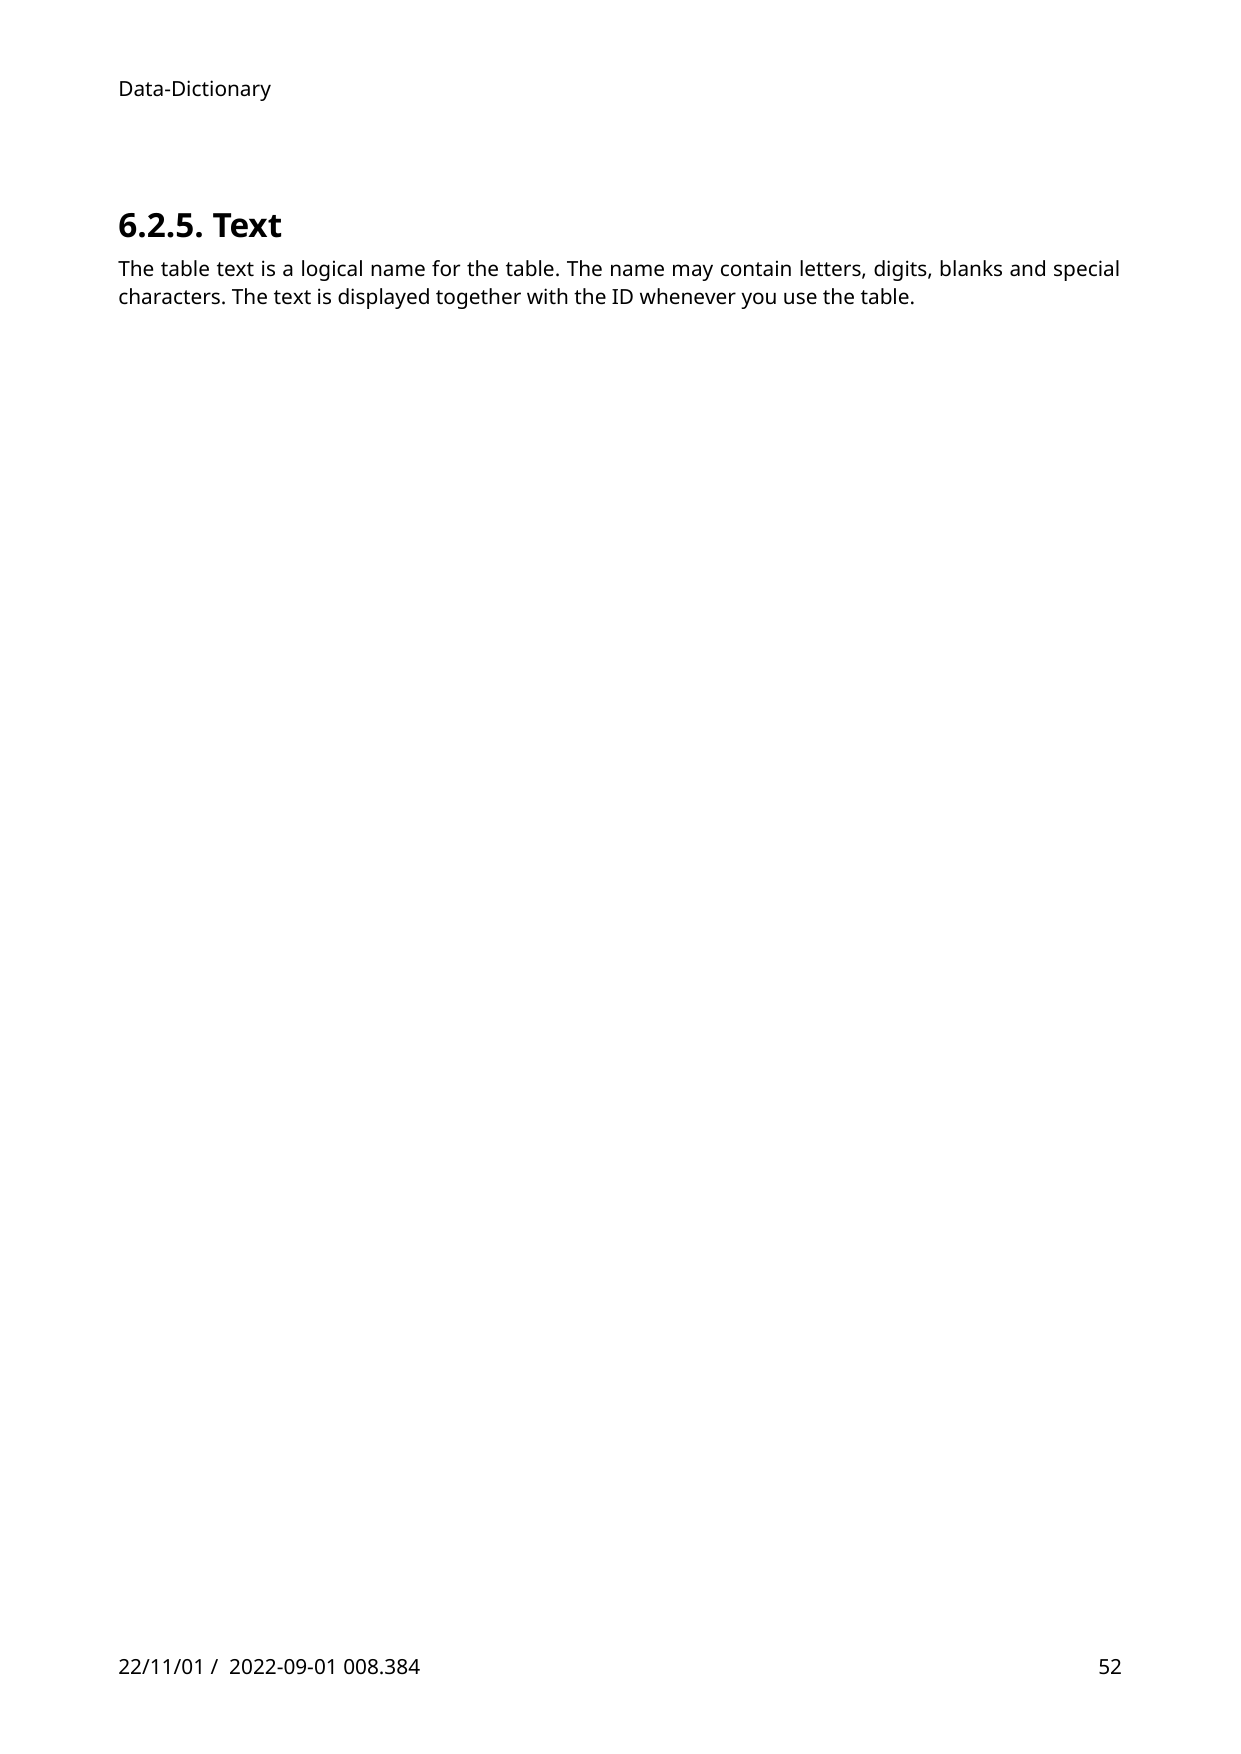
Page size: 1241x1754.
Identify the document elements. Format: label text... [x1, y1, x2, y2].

subtitle 6.2.5. Text [118, 202, 1122, 248]
text The table text is a logical name for the table. The name may contain letters, digits, blanks and special characters. The text is displayed together with the ID whenever you use the table. [118, 254, 1122, 311]
